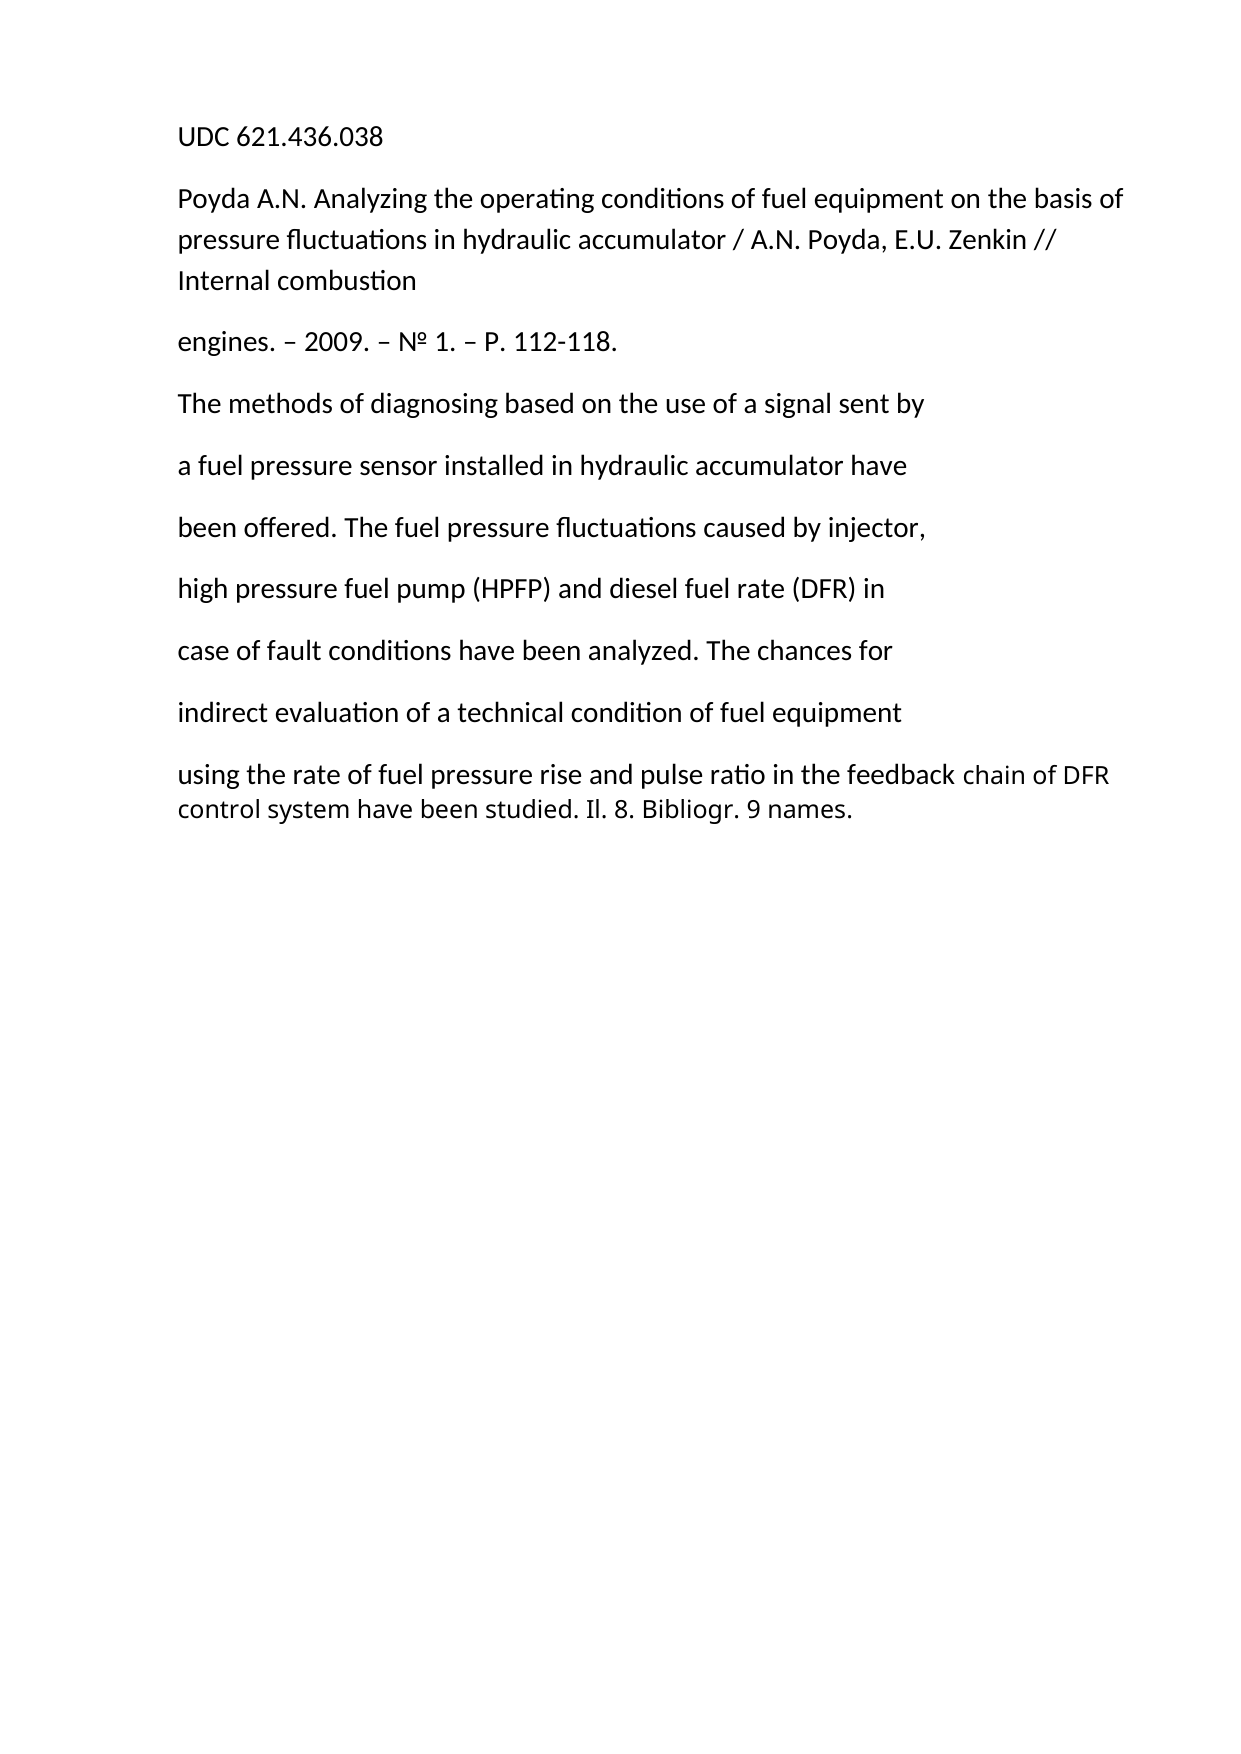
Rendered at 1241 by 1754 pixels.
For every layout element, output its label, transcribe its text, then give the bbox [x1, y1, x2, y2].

text been offered. The fuel pressure fluctuations caused by injector, [177, 509, 1152, 544]
text engines. – 2009. – № 1. – P. 112-118. [177, 323, 1152, 359]
text high pressure fuel pump (HPFP) and diesel fuel rate (DFR) in [177, 571, 1152, 606]
text using the rate of fuel pressure rise and pulse ratio in the feedback chain of DFR control system have been studied. Il. 8. Bibliogr. 9 names. [177, 756, 1152, 826]
text indirect evaluation of a technical condition of fuel equipment [177, 694, 1152, 730]
text The methods of diagnosing based on the use of a signal sent by [177, 385, 1152, 421]
text a fuel pressure sensor installed in hydraulic accumulator have [177, 447, 1152, 483]
text Poyda A.N. Analyzing the operating conditions of fuel equipment on the basis of pressure fluctuations in hydraulic accumulator / A.N. Poyda, E.U. Zenkin // Internal combustion [177, 180, 1152, 297]
text case of fault conditions have been analyzed. The chances for [177, 632, 1152, 668]
text UDC 621.436.038 [177, 118, 1152, 154]
